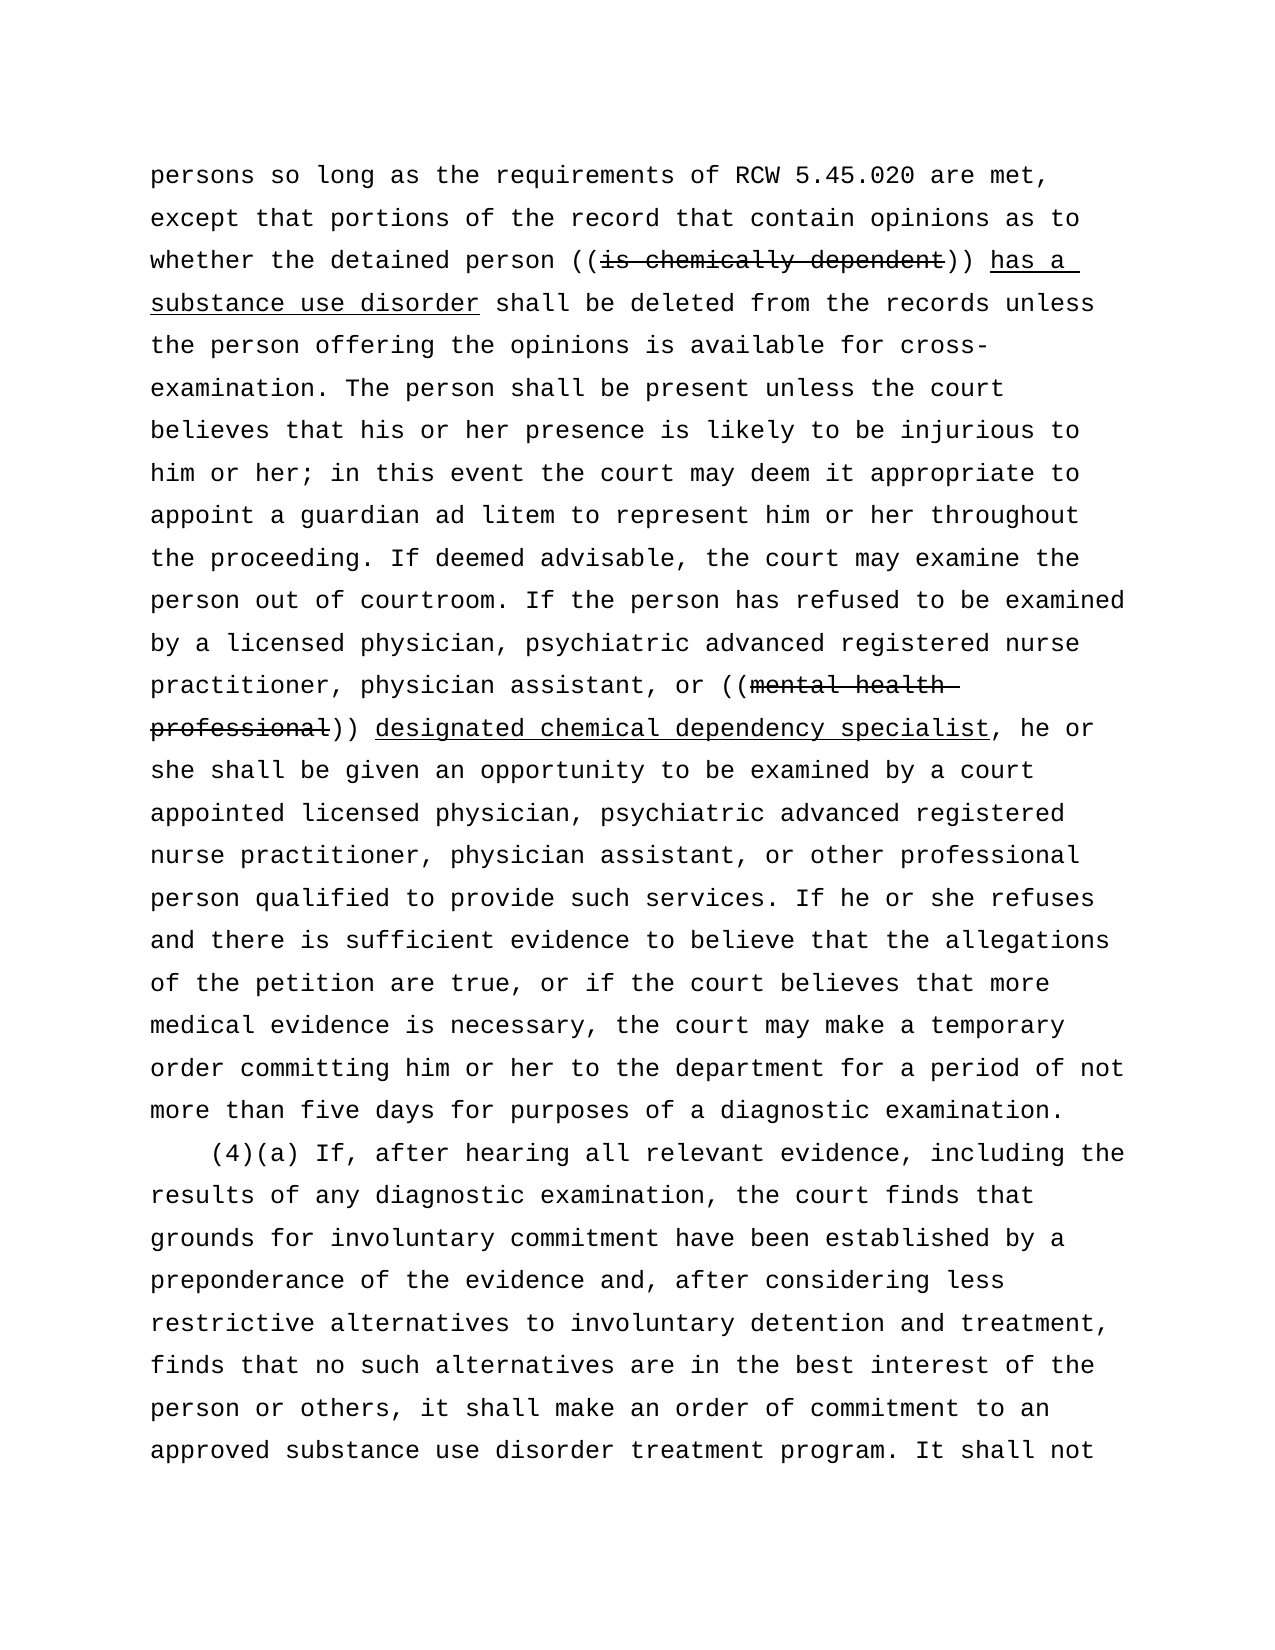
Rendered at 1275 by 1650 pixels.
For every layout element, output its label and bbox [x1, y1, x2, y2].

text [150, 150, 1125, 1127]
text [150, 1127, 1125, 1467]
